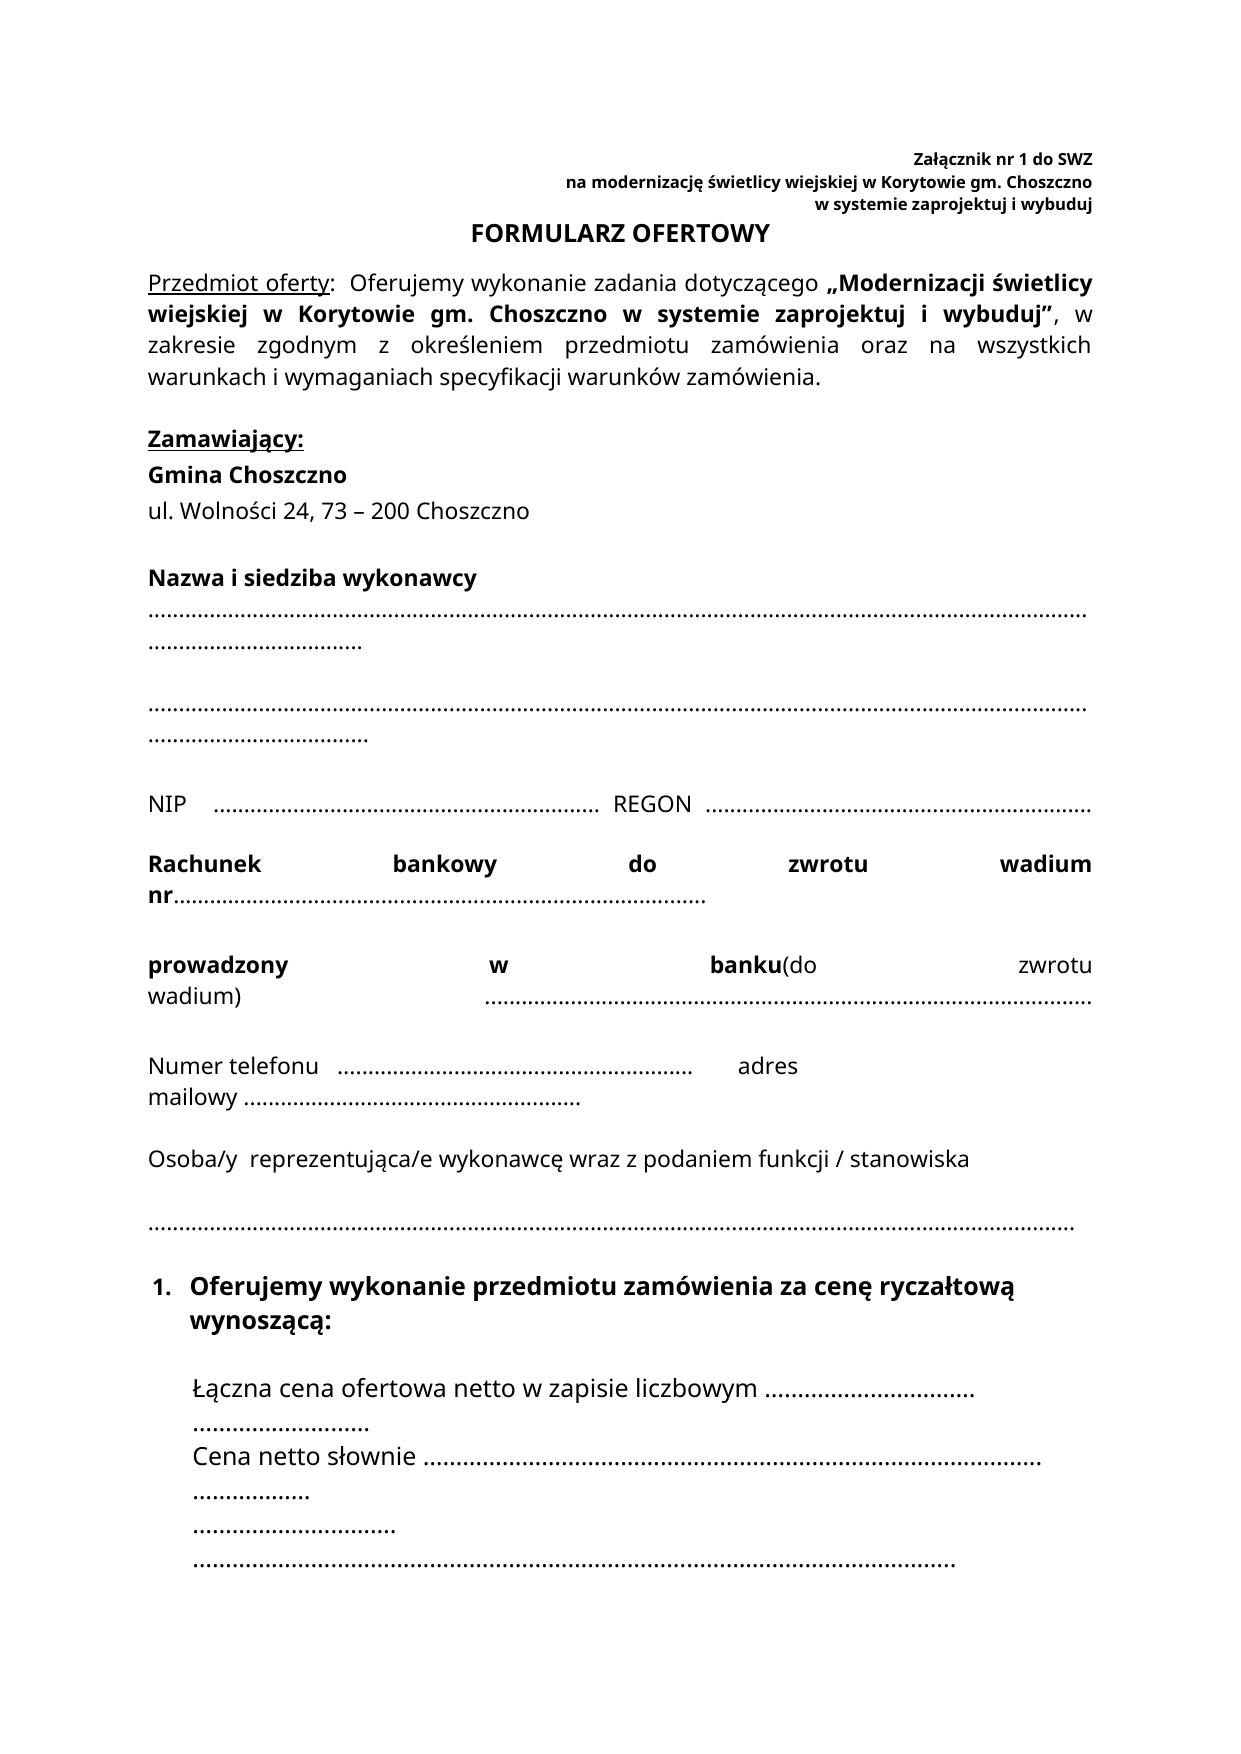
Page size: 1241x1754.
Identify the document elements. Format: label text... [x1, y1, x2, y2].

text Numer telefonu .......................................................... adres mailowy ....................................................... [148, 1050, 1093, 1112]
text ....................................................................................................................................................... [148, 1206, 1093, 1237]
text NIP ............................................................... REGON ............................................................... [148, 788, 1093, 848]
subtitle Nazwa i siedziba wykonawcy ............................................................................................................................................................................................ ............................................................................................................................................................................................. [148, 562, 1093, 788]
text Łączna cena ofertowa netto w zapisie liczbowym ….……………………….……………………… Cena netto słownie ……………………………………..…………………………………………..……………… ………………………….…………………………………………………………………………………………………….. [192, 1371, 1093, 1575]
text Zamawiający: Gmina Choszczno [148, 423, 1093, 490]
text Przedmiot oferty: Oferujemy wykonanie zadania dotyczącego „Modernizacji świetlicy wiejskiej w Korytowie gm. Choszczno w systemie zaprojektuj i wybuduj”, w zakresie zgodnym z określeniem przedmiotu zamówienia oraz na wszystkich warunkach i wymaganiach specyfikacji warunków zamówienia. [148, 267, 1093, 392]
text FORMULARZ OFERTOWY [148, 216, 1093, 250]
text ul. Wolności 24, 73 – 200 Choszczno [148, 495, 1093, 526]
text prowadzony w banku(do zwrotu wadium) ................................................................................................... [148, 949, 1093, 1050]
text w systemie zaprojektuj i wybuduj [148, 193, 1093, 216]
text Załącznik nr 1 do SWZ na modernizację świetlicy wiejskiej w Korytowie gm. Choszczno [148, 148, 1093, 193]
text Rachunek bankowy do zwrotu wadium nr…………........................................................................... [148, 848, 1093, 949]
text Osoba/y reprezentująca/e wykonawcę wraz z podaniem funkcji / stanowiska [148, 1112, 1093, 1175]
list Oferujemy wykonanie przedmiotu zamówienia za cenę ryczałtową wynoszącą: [152, 1268, 1152, 1337]
